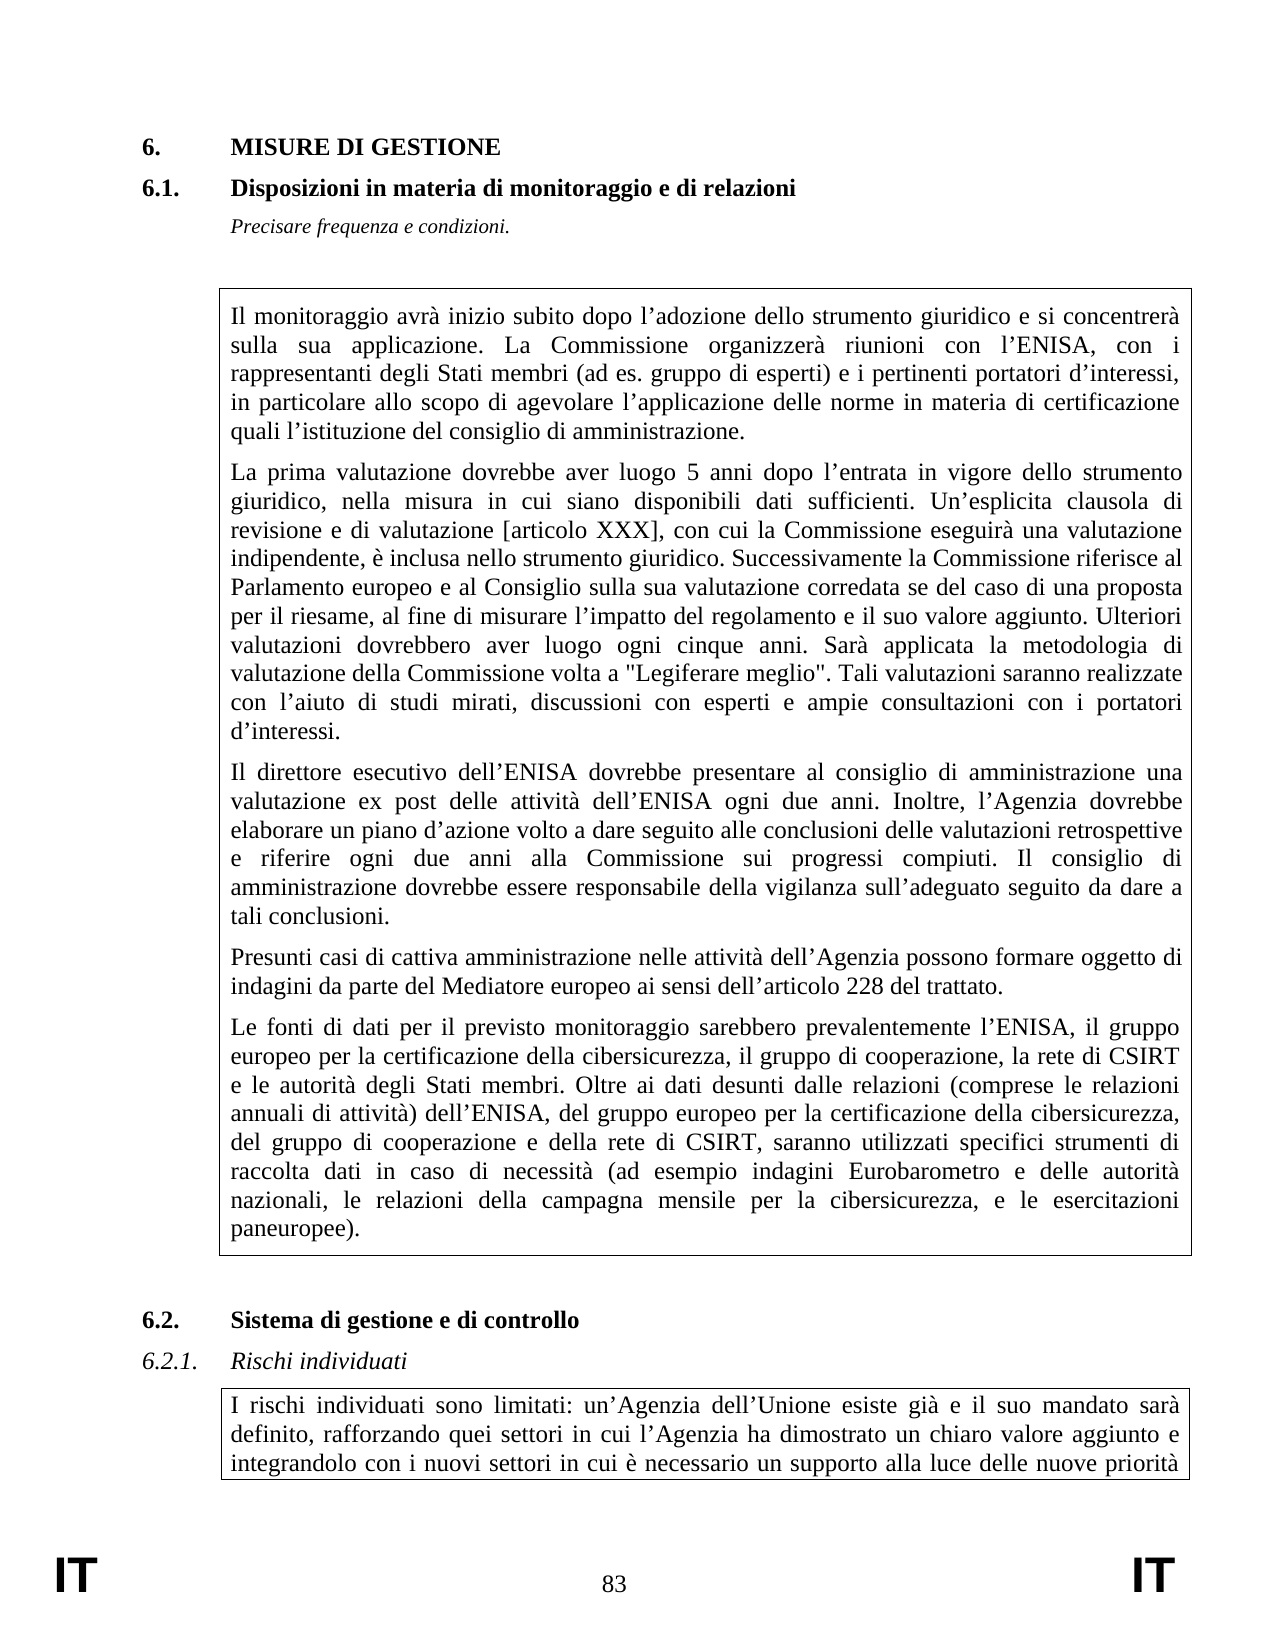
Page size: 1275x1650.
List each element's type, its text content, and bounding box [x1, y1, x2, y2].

text Precisare frequenza e condizioni. [230, 214, 1181, 238]
subtitle 6.1. Disposizioni in materia di monitoraggio e di relazioni [142, 173, 1181, 202]
table_header Il monitoraggio avrà inizio subito dopo l’adozione dello strumento giuridico e si concentrerà sulla sua applicazione. La Commissione organizzerà riunioni con l’ENISA, con i rappresentanti degli Stati membri (ad es. gruppo di esperti) e i pertinenti portatori d’interessi, in particolare allo scopo di agevolare l’applicazione delle norme in materia di certificazione quali l’istituzione del consiglio di amministrazione. La prima valutazione dovrebbe aver luogo 5 anni dopo l’entrata in vigore dello strumento giuridico, nella misura in cui siano disponibili dati sufficienti. Un’esplicita clausola di revisione e di valutazione [articolo XXX], con cui la Commissione eseguirà una valutazione indipendente, è inclusa nello strumento giuridico. Successivamente la Commissione riferisce al Parlamento europeo e al Consiglio sulla sua valutazione corredata se del caso di una proposta per il riesame, al fine di misurare l’impatto del regolamento e il suo valore aggiunto. Ulteriori valutazioni dovrebbero aver luogo ogni cinque anni. Sarà applicata la metodologia di valutazione della Commissione volta a "Legiferare meglio". Tali valutazioni saranno realizzate con l’aiuto di studi mirati, discussioni con esperti e ampie consultazioni con i portatori d’interessi. Il direttore esecutivo dell’ENISA dovrebbe presentare al consiglio di amministrazione una valutazione ex post delle attività dell’ENISA ogni due anni. Inoltre, l’Agenzia dovrebbe elaborare un piano d’azione volto a dare seguito alle conclusioni delle valutazioni retrospettive e riferire ogni due anni alla Commissione sui progressi compiuti. Il consiglio di amministrazione dovrebbe essere responsabile della vigilanza sull’adeguato seguito da dare a tali conclusioni. Presunti casi di cattiva amministrazione nelle attività dell’Agenzia possono formare oggetto di indagini da parte del Mediatore europeo ai sensi dell’articolo 228 del trattato. Le fonti di dati per il previsto monitoraggio sarebbero prevalentemente l’ENISA, il gruppo europeo per la certificazione della cibersicurezza, il gruppo di cooperazione, la rete di CSIRT e le autorità degli Stati membri. Oltre ai dati desunti dalle relazioni (comprese le relazioni annuali di attività) dell’ENISA, del gruppo europeo per la certificazione della cibersicurezza, del gruppo di cooperazione e della rete di CSIRT, saranno utilizzati specifici strumenti di raccolta dati in caso di necessità (ad esempio indagini Eurobarometro e delle autorità nazionali, le relazioni della campagna mensile per la cibersicurezza, e le esercitazioni paneuropee). [220, 289, 1191, 1255]
subtitle 6. MISURE DI GESTIONE [142, 132, 1181, 161]
subtitle 6.2.1. Rischi individuati [142, 1346, 1181, 1375]
subtitle 6.2. Sistema di gestione e di controllo [142, 1305, 1181, 1334]
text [222, 1389, 1189, 1479]
